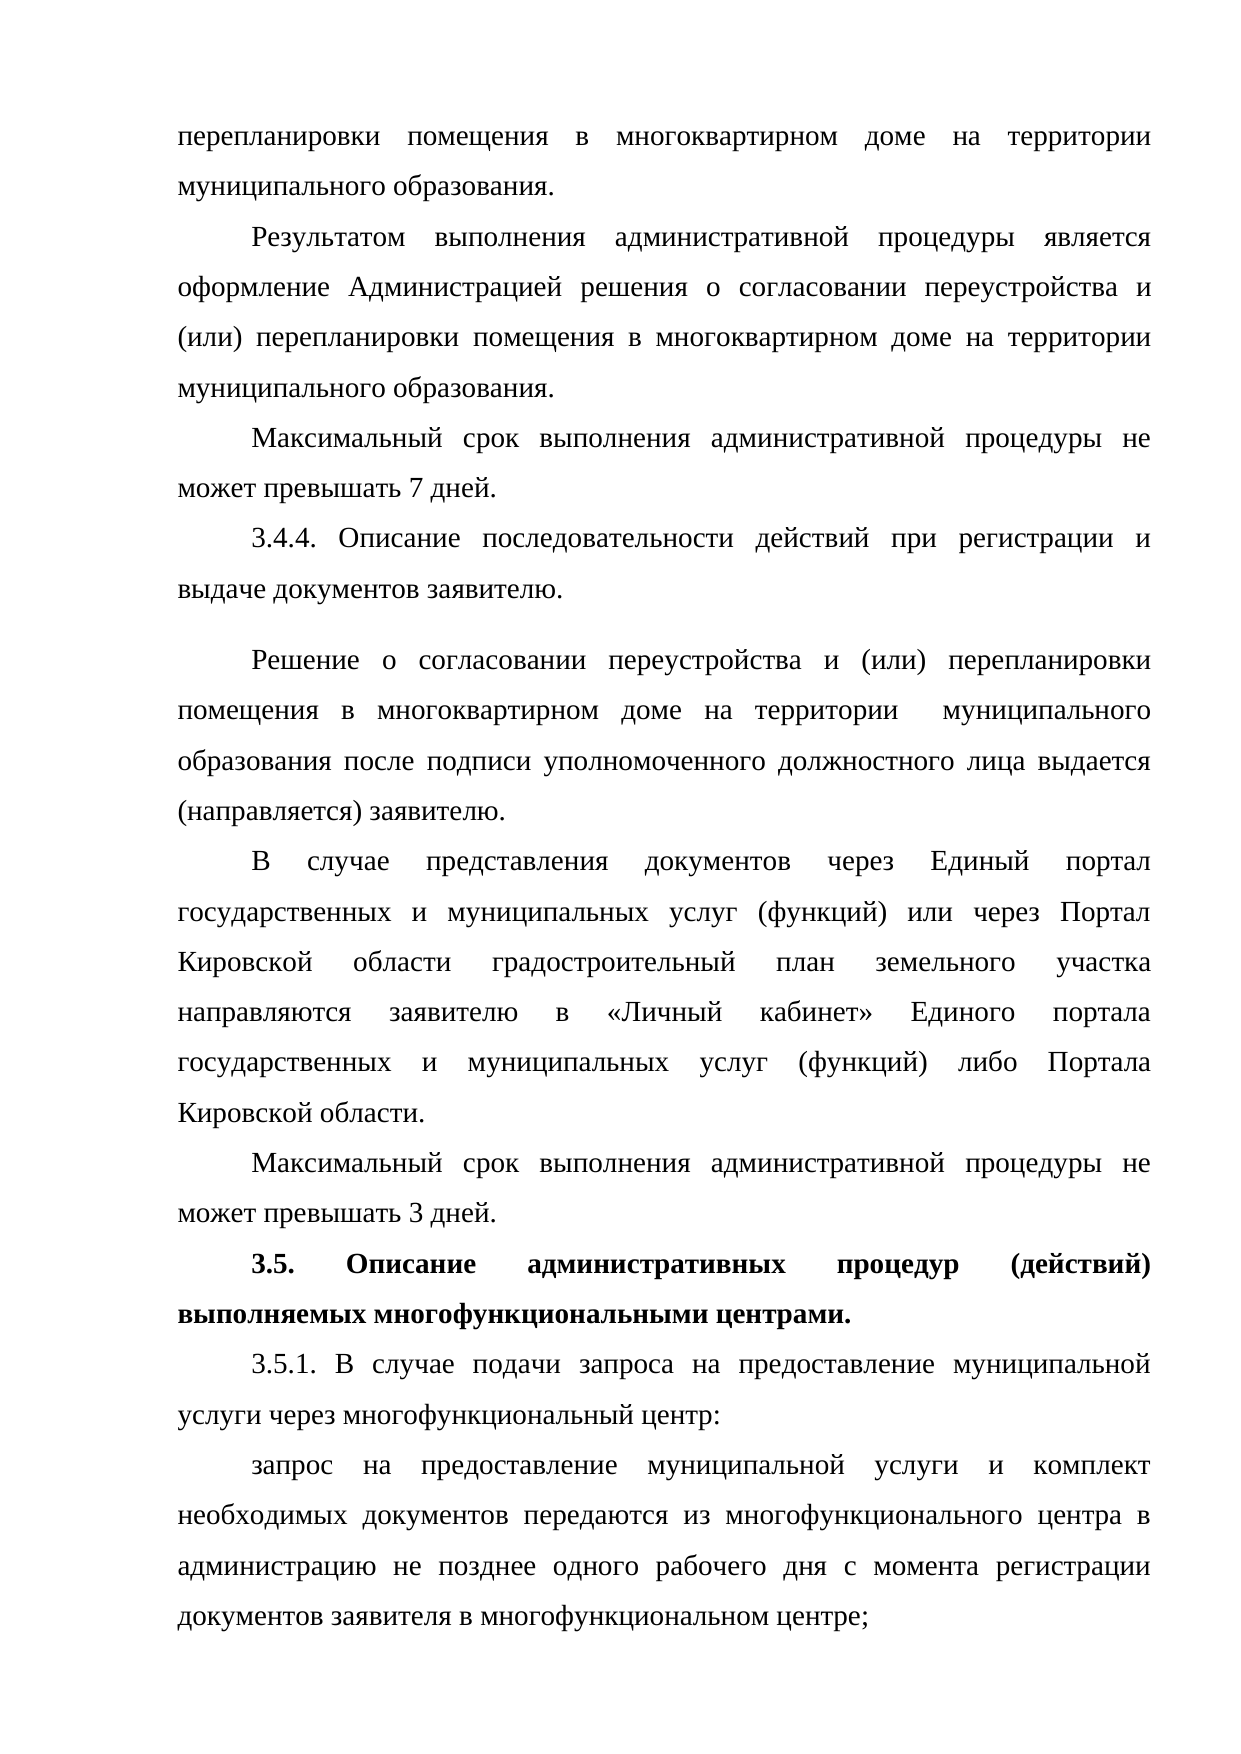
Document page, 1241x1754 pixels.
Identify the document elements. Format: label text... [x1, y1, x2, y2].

text 3.4.4. Описание последовательности действий при регистрации и выдаче документов заявителю. [177, 521, 1152, 604]
text Результатом выполнения административной процедуры является оформление Администрацией решения о согласовании переустройства и (или) перепланировки помещения в многоквартирном доме на территории муниципального образования. [177, 219, 1152, 403]
text Максимальный срок выполнения административной процедуры не может превышать 3 дней. [177, 1145, 1152, 1229]
text 3.5. Описание административных процедур (действий) выполняемых многофункциональными центрами. [177, 1246, 1152, 1330]
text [177, 118, 1152, 202]
text запрос на предоставление муниципальной услуги и комплект необходимых документов передаются из многофункционального центра в администрацию не позднее одного рабочего дня с момента регистрации документов заявителя в многофункциональном центре; [177, 1447, 1152, 1632]
text Решение о согласовании переустройства и (или) перепланировки помещения в многоквартирном доме на территории муниципального образования после подписи уполномоченного должностного лица выдается (направляется) заявителю. [177, 642, 1152, 827]
text В случае представления документов через Единый портал государственных и муниципальных услуг (функций) или через Портал Кировской области градостроительный план земельного участка направляются заявителю в «Личный кабинет» Единого портала государственных и муниципальных услуг (функций) либо Портала Кировской области. [177, 843, 1152, 1128]
text 3.5.1. В случае подачи запроса на предоставление муниципальной услуги через многофункциональный центр: [177, 1346, 1152, 1430]
text Максимальный срок выполнения административной процедуры не может превышать 7 дней. [177, 420, 1152, 504]
